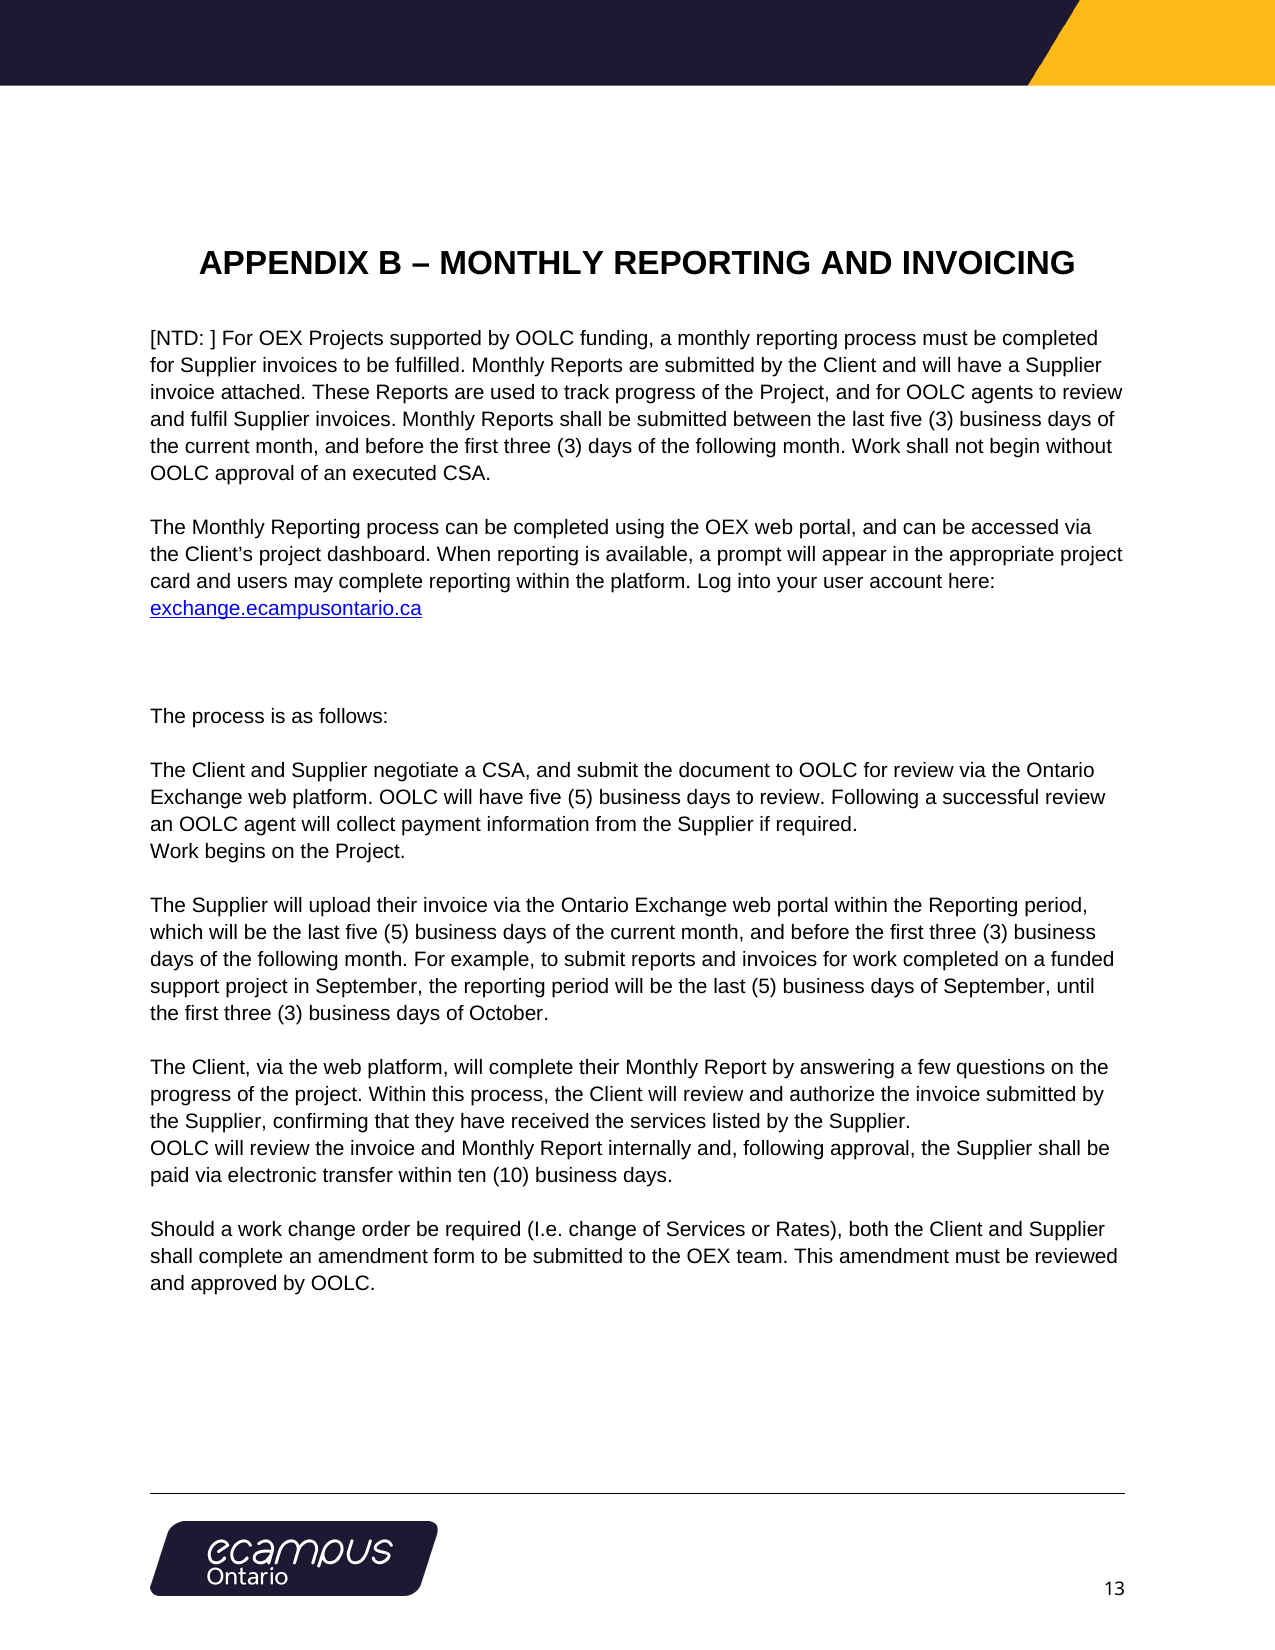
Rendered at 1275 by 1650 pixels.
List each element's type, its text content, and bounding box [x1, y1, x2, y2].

subtitle APPENDIX B – MONTHLY REPORTING AND INVOICING [150, 243, 1125, 282]
text The Client, via the web platform, will complete their Monthly Report by answering a few questions on the progress of the project. Within this process, the Client will review and authorize the invoice submitted by the Supplier, confirming that they have received the services listed by the Supplier. [150, 1054, 1125, 1132]
text OOLC will review the invoice and Monthly Report internally and, following approval, the Supplier shall be paid via electronic transfer within ten (10) business days. [150, 1136, 1125, 1186]
text The Supplier will upload their invoice via the Ontario Exchange web portal within the Reporting period, which will be the last five (5) business days of the current month, and before the first three (3) business days of the following month. For example, to submit reports and invoices for work completed on a funded support project in September, the reporting period will be the last (5) business days of September, until the first three (3) business days of October. [150, 893, 1125, 1024]
text Should a work change order be required (I.e. change of Services or Rates), both the Client and Supplier shall complete an amendment form to be submitted to the OEX team. This amendment must be reviewed and approved by OOLC. [150, 1216, 1125, 1294]
picture [0, 0, 1275, 86]
text [NTD: ] For OEX Projects supported by OOLC funding, a monthly reporting process must be completed for Supplier invoices to be fulfilled. Monthly Reports are submitted by the Client and will have a Supplier invoice attached. These Reports are used to track progress of the Project, and for OOLC agents to review and fulfil Supplier invoices. Monthly Reports shall be submitted between the last five (3) business days of the current month, and before the first three (3) days of the following month. Work shall not begin without OOLC approval of an executed CSA. [150, 326, 1125, 485]
text The process is as follows: [150, 704, 1125, 728]
text The Client and Supplier negotiate a CSA, and submit the document to OOLC for review via the Ontario Exchange web platform. OOLC will have five (5) business days to review. Following a successful review an OOLC agent will collect payment information from the Supplier if required. [150, 758, 1125, 836]
picture [150, 1521, 438, 1596]
text Work begins on the Project. [150, 839, 1125, 863]
text The Monthly Reporting process can be completed using the OEX web portal, and can be accessed via the Client’s project dashboard. When reporting is available, a prompt will appear in the appropriate project card and users may complete reporting within the platform. Log into your user account here: exchange.ecampusontario.ca [150, 488, 1125, 620]
